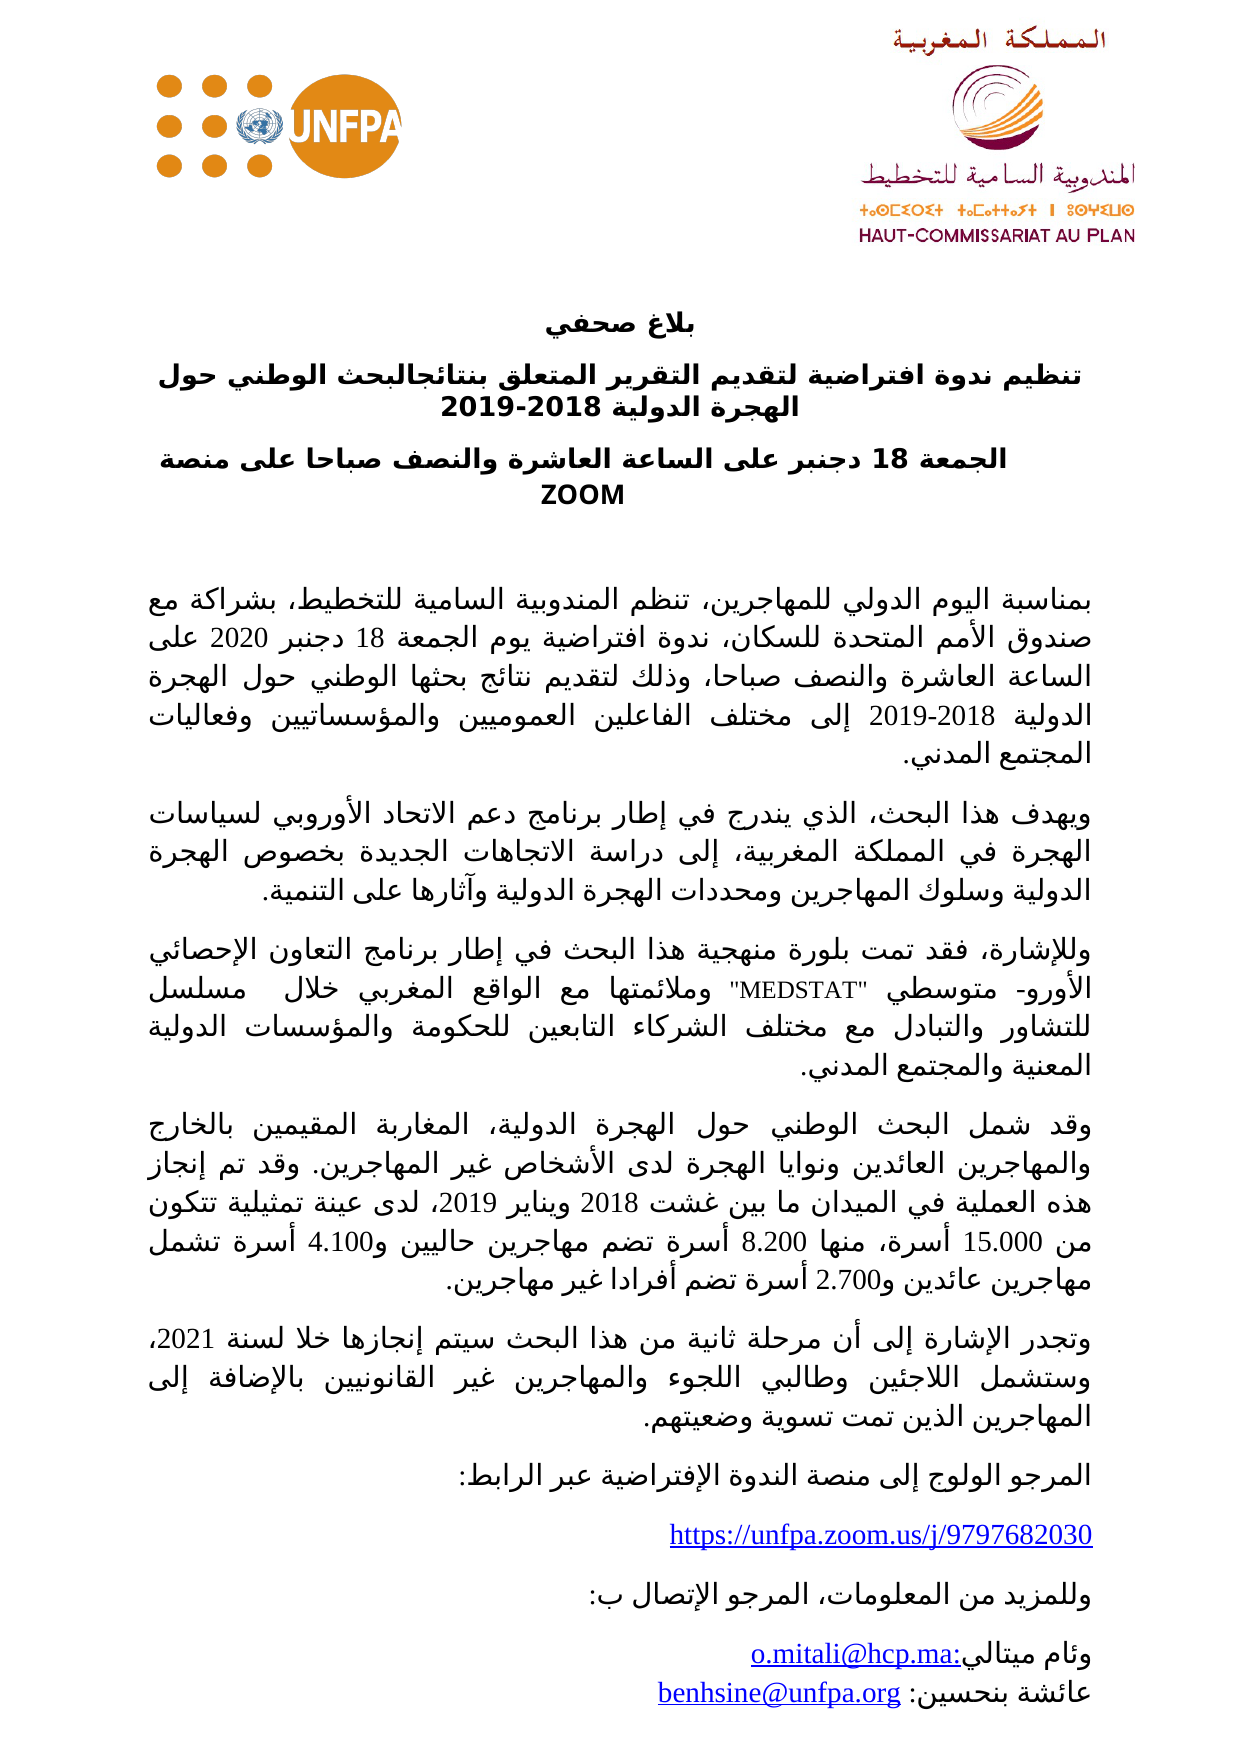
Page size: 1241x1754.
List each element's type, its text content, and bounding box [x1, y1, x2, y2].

text ويهدف هذا البحث، الذي يندرج في إطار برنامج دعم الاتحاد الأوروبي لسياسات الهجرة في المملكة المغربية، إلى دراسة الاتجاهات الجديدة بخصوص الهجرة الدولية وسلوك المهاجرين ومحددات الهجرة الدولية وآثارها على التنمية. [148, 796, 1093, 907]
text وللمزيد من المعلومات، المرجو الإتصال ب: [148, 1577, 1093, 1610]
text المرجو الولوج إلى منصة الندوة الإفتراضية عبر الرابط: [148, 1458, 1093, 1492]
text وللإشارة، فقد تمت بلورة منهجية هذا البحث في إطار برنامج التعاون الإحصائي الأورو- متوسطي "MEDSTAT" وملائمتها مع الواقع المغربي خلال مسلسل للتشاور والتبادل مع مختلف الشركاء التابعين للحكومة والمؤسسات الدولية المعنية والمجتمع المدني. [148, 932, 1093, 1082]
text وئام ميتالي:o.mitali@hcp.ma [148, 1636, 1093, 1670]
text وقد شمل البحث الوطني حول الهجرة الدولية، المغاربة المقيمين بالخارج والمهاجرين العائدين ونوايا الهجرة لدى الأشخاص غير المهاجرين. وقد تم إنجاز هذه العملية في الميدان ما بين غشت 2018 ويناير 2019، لدى عينة تمثيلية تتكون من 15.000 أسرة، منها 8.200 أسرة تضم مهاجرين حاليين و4.100 أسرة تشمل مهاجرين عائدين و2.700 أسرة تضم أفرادا غير مهاجرين. [148, 1107, 1093, 1296]
text https://unfpa.zoom.us/j/9797682030 [148, 1517, 1093, 1551]
picture [851, 17, 1139, 246]
picture [147, 73, 408, 181]
text بمناسبة اليوم الدولي للمهاجرين، تنظم المندوبية السامية للتخطيط، بشراكة مع صندوق الأمم المتحدة للسكان، ندوة افتراضية يوم الجمعة 18 دجنبر 2020 على الساعة العاشرة والنصف صباحا، وذلك لتقديم نتائج بحثها الوطني حول الهجرة الدولية 2018-2019 إلى مختلف الفاعلين العموميين والمؤسساتيين وفعاليات المجتمع المدني. [148, 582, 1093, 770]
text بلاغ صحفي [148, 307, 1093, 339]
text تنظيم ندوة افتراضية لتقديم التقرير المتعلق بنتائجالبحث الوطني حول الهجرة الدولية 2018-2019 [148, 360, 1093, 423]
text وتجدر الإشارة إلى أن مرحلة ثانية من هذا البحث سيتم إنجازها خلا لسنة 2021، وستشمل اللاجئين وطالبي اللجوء والمهاجرين غير القانونيين بالإضافة إلى المهاجرين الذين تمت تسوية وضعيتهم. [148, 1322, 1093, 1432]
text عائشة بنحسين: benhsine@unfpa.org [148, 1675, 1093, 1708]
text الجمعة 18 دجنبر على الساعة العاشرة والنصف صباحا على منصة ZOOM [148, 444, 1019, 512]
